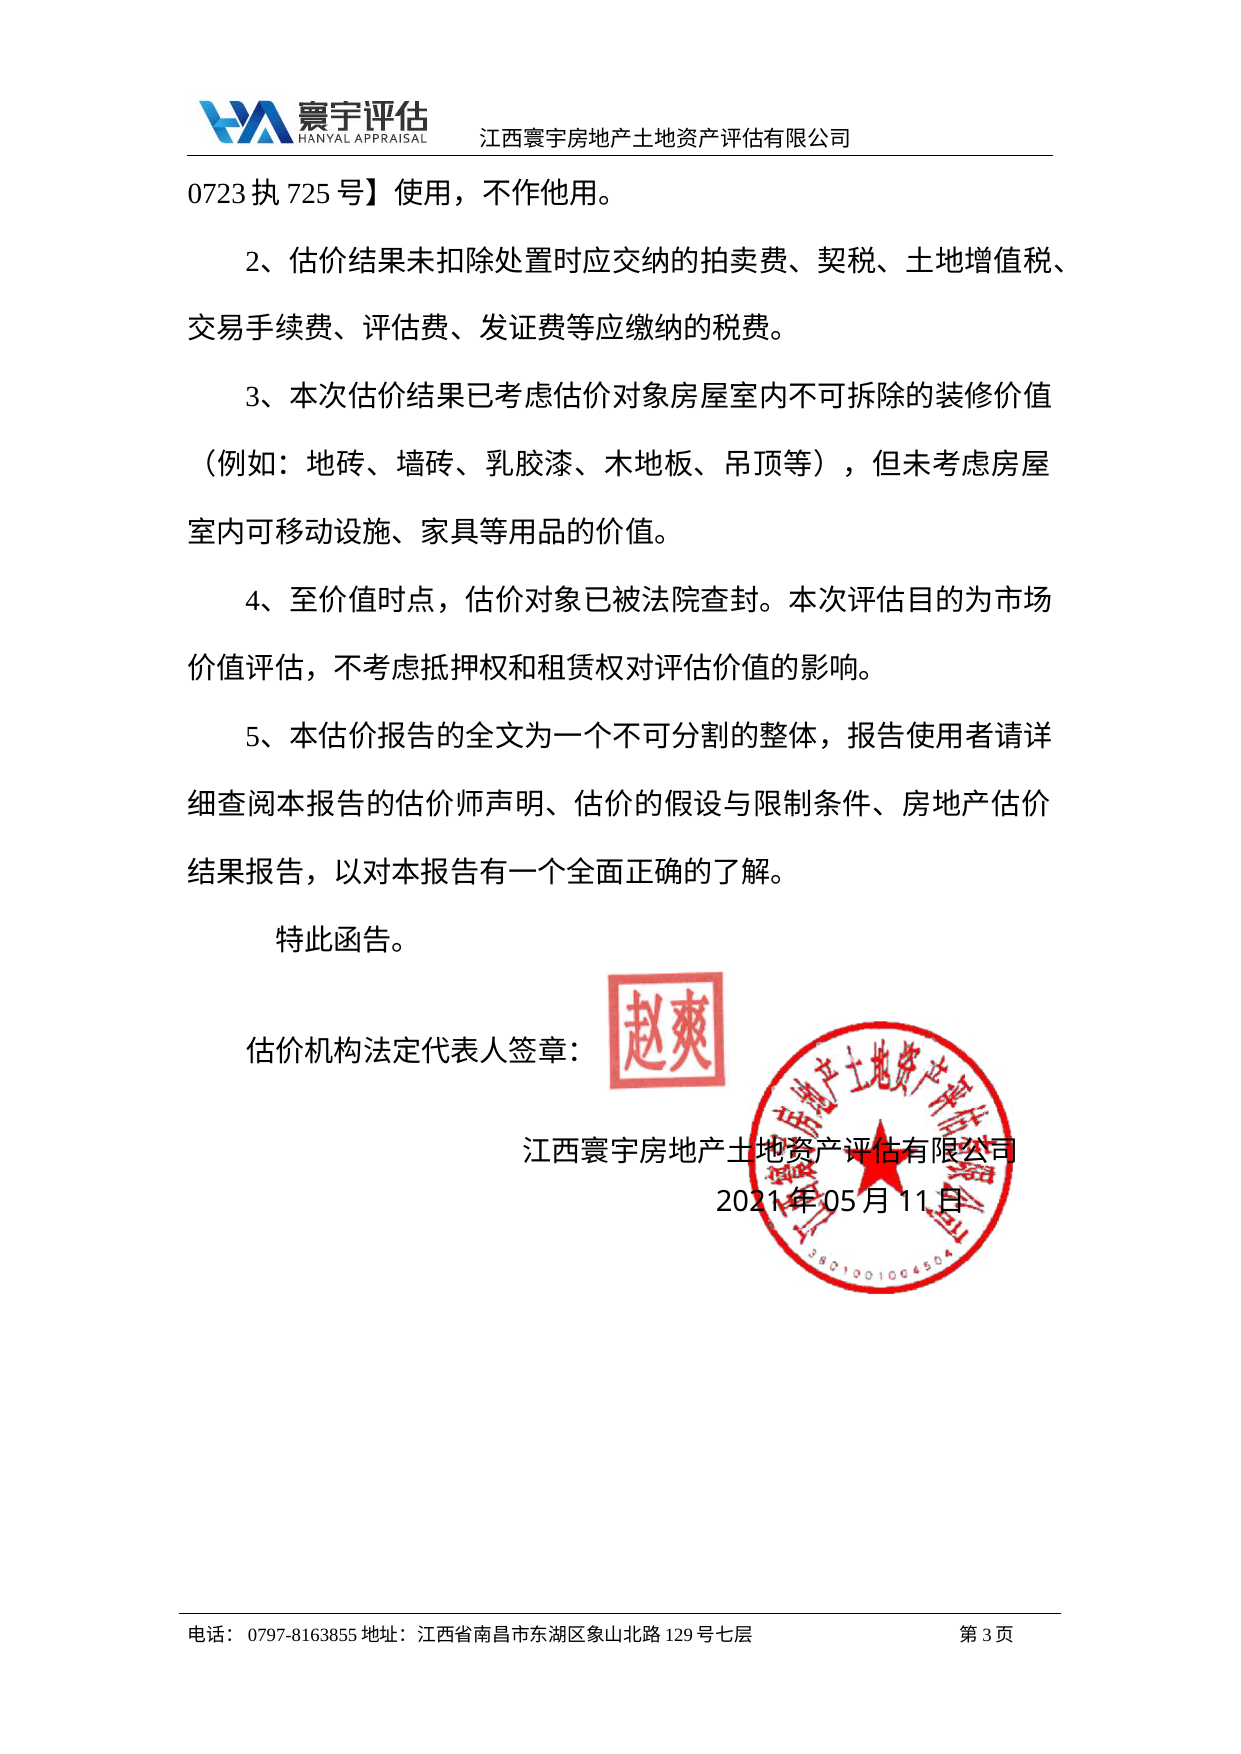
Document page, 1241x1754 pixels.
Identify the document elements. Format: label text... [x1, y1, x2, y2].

picture [606, 971, 731, 1021]
text 1、本估价报告仅限于江西省大余县人民法院审理申请执行人赵愈昌等人与被执行人赖兵生民间借贷纠纷等案【案号：（2016）赣0723执725号】使用，不作他用。 [187, 156, 1053, 224]
text 3、本次估价结果已考虑估价对象房屋室内不可拆除的装修价值（例如：地砖、墙砖、乳胶漆、木地板、吊顶等），但未考虑房屋室内可移动设施、家具等用品的价值。 [187, 360, 1053, 564]
picture [187, 88, 433, 147]
text 江西寰宇房地产土地资产评估有限公司 [187, 1121, 1053, 1171]
text 特此函告。 [187, 903, 1053, 971]
picture [739, 1020, 1019, 1121]
text 5、本估价报告的全文为一个不可分割的整体，报告使用者请详细查阅本报告的估价师声明、估价的假设与限制条件、房地产估价结果报告，以对本报告有一个全面正确的了解。 [187, 700, 1053, 903]
picture [739, 1171, 1019, 1295]
text 估价机构法定代表人签章： [187, 1021, 995, 1071]
text 2、估价结果未扣除处置时应交纳的拍卖费、契税、土地增值税、交易手续费、评估费、发证费等应缴纳的税费。 [187, 224, 1053, 360]
text 4、至价值时点，估价对象已被法院查封。本次评估目的为市场价值评估，不考虑抵押权和租赁权对评估价值的影响。 [187, 564, 1053, 700]
text 2021年05月11日 [187, 1171, 966, 1221]
picture [606, 1071, 731, 1094]
